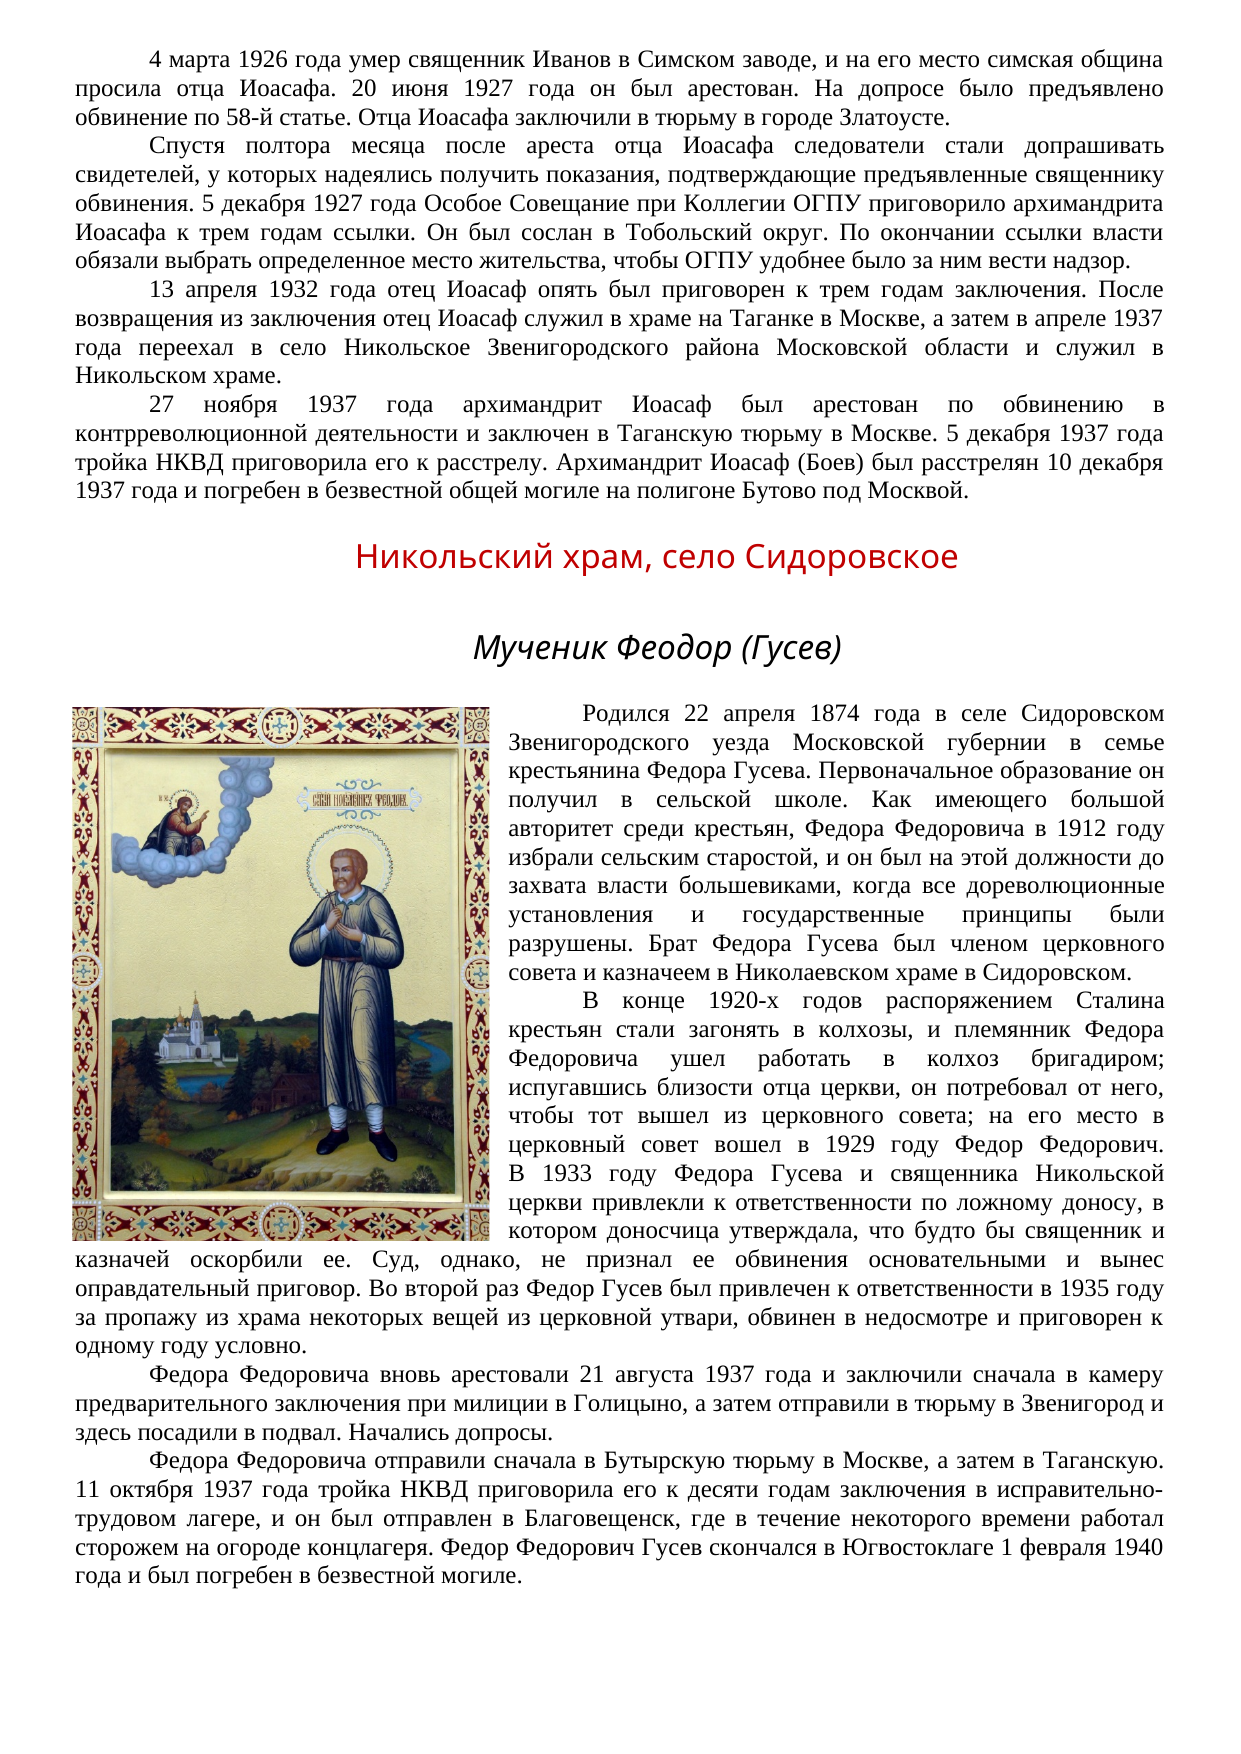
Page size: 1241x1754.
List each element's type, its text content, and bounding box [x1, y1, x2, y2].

picture [72, 707, 490, 1241]
text Никольский храм, село Сидоровское [75, 533, 1165, 578]
text 4 марта 1926 года умер священник Иванов в Симском заводе, и на его место симская община просила отца Иоасафа. 20 июня 1927 года он был арестован. На допросе было предъявлено обвинение по 58-й статье. Отца Иоасафа заключили в тюрьму в городе Златоусте. [75, 44, 1165, 131]
text Спустя полтора месяца после ареста отца Иоасафа следователи стали допрашивать свидетелей, у которых надеялись получить показания, подтверждающие предъявленные священнику обвинения. 5 декабря 1927 года Особое Совещание при Коллегии ОГПУ приговорило архимандрита Иоасафа к трем годам ссылки. Он был сослан в Тобольский округ. По окончании ссылки власти обязали выбрать определенное место жительства, чтобы ОГПУ удобнее было за ним вести надзор. [75, 131, 1165, 274]
text 27 ноября 1937 года архимандрит Иоасаф был арестован по обвинению в контрреволюционной деятельности и заключен в Таганскую тюрьму в Москве. 5 декабря 1937 года тройка НКВД приговорила его к расстрелу. Архимандрит Иоасаф (Боев) был расстрелян 10 декабря 1937 года и погребен в безвестной общей могиле на полигоне Бутово под Москвой. [75, 389, 1165, 504]
text Родился 22 апреля 1874 года в селе Сидоровском Звенигородского уезда Московской губернии в семье крестьянина Федора Гусева. Первоначальное образование он получил в сельской школе. Как имеющего большой авторитет среди крестьян, Федора Федоровича в 1912 году избрали сельским старостой, и он был на этой должности до захвата власти большевиками, когда все дореволюционные установления и государственные принципы были разрушены. Брат Федора Гусева был членом церковного совета и казначеем в Николаевском храме в Сидоровском. [75, 698, 1165, 986]
text В конце 1920-х годов распоряжением Сталина крестьян стали загонять в колхозы, и племянник Федора Федоровича ушел работать в колхоз бригадиром; испугавшись близости отца церкви, он потребовал от него, чтобы тот вышел из церковного совета; на его место в церковный совет вошел в 1929 году Федор Федорович. В 1933 году Федора Гусева и священника Никольской церкви привлекли к ответственности по ложному доносу, в котором доносчица утверждала, что будто бы священник и казначей оскорбили ее. Суд, однако, не признал ее обвинения основательными и вынес оправдательный приговор. Во второй раз Федор Гусев был привлечен к ответственности в 1935 году за пропажу из храма некоторых вещей из церковной утвари, обвинен в недосмотре и приговорен к одному году условно. [75, 986, 1165, 1359]
text Мученик Феодор (Гусев) [75, 624, 1165, 669]
text 13 апреля 1932 года отец Иоасаф опять был приговорен к трем годам заключения. После возвращения из заключения отец Иоасаф служил в храме на Таганке в Москве, а затем в апреле 1937 года переехал в село Никольское Звенигородского района Московской области и служил в Никольском храме. [75, 274, 1165, 389]
text Федора Федоровича вновь арестовали 21 августа 1937 года и заключили сначала в камеру предварительного заключения при милиции в Голицыно, а затем отправили в тюрьму в Звенигород и здесь посадили в подвал. Начались допросы. [75, 1359, 1165, 1446]
text Федора Федоровича отправили сначала в Бутырскую тюрьму в Москве, а затем в Таганскую. 11 октября 1937 года тройка НКВД приговорила его к десяти годам заключения в исправительно-трудовом лагере, и он был отправлен в Благовещенск, где в течение некоторого времени работал сторожем на огороде концлагеря. Федор Федорович Гусев скончался в Югвостоклаге 1 февраля 1940 года и был погребен в безвестной могиле. [75, 1446, 1165, 1589]
